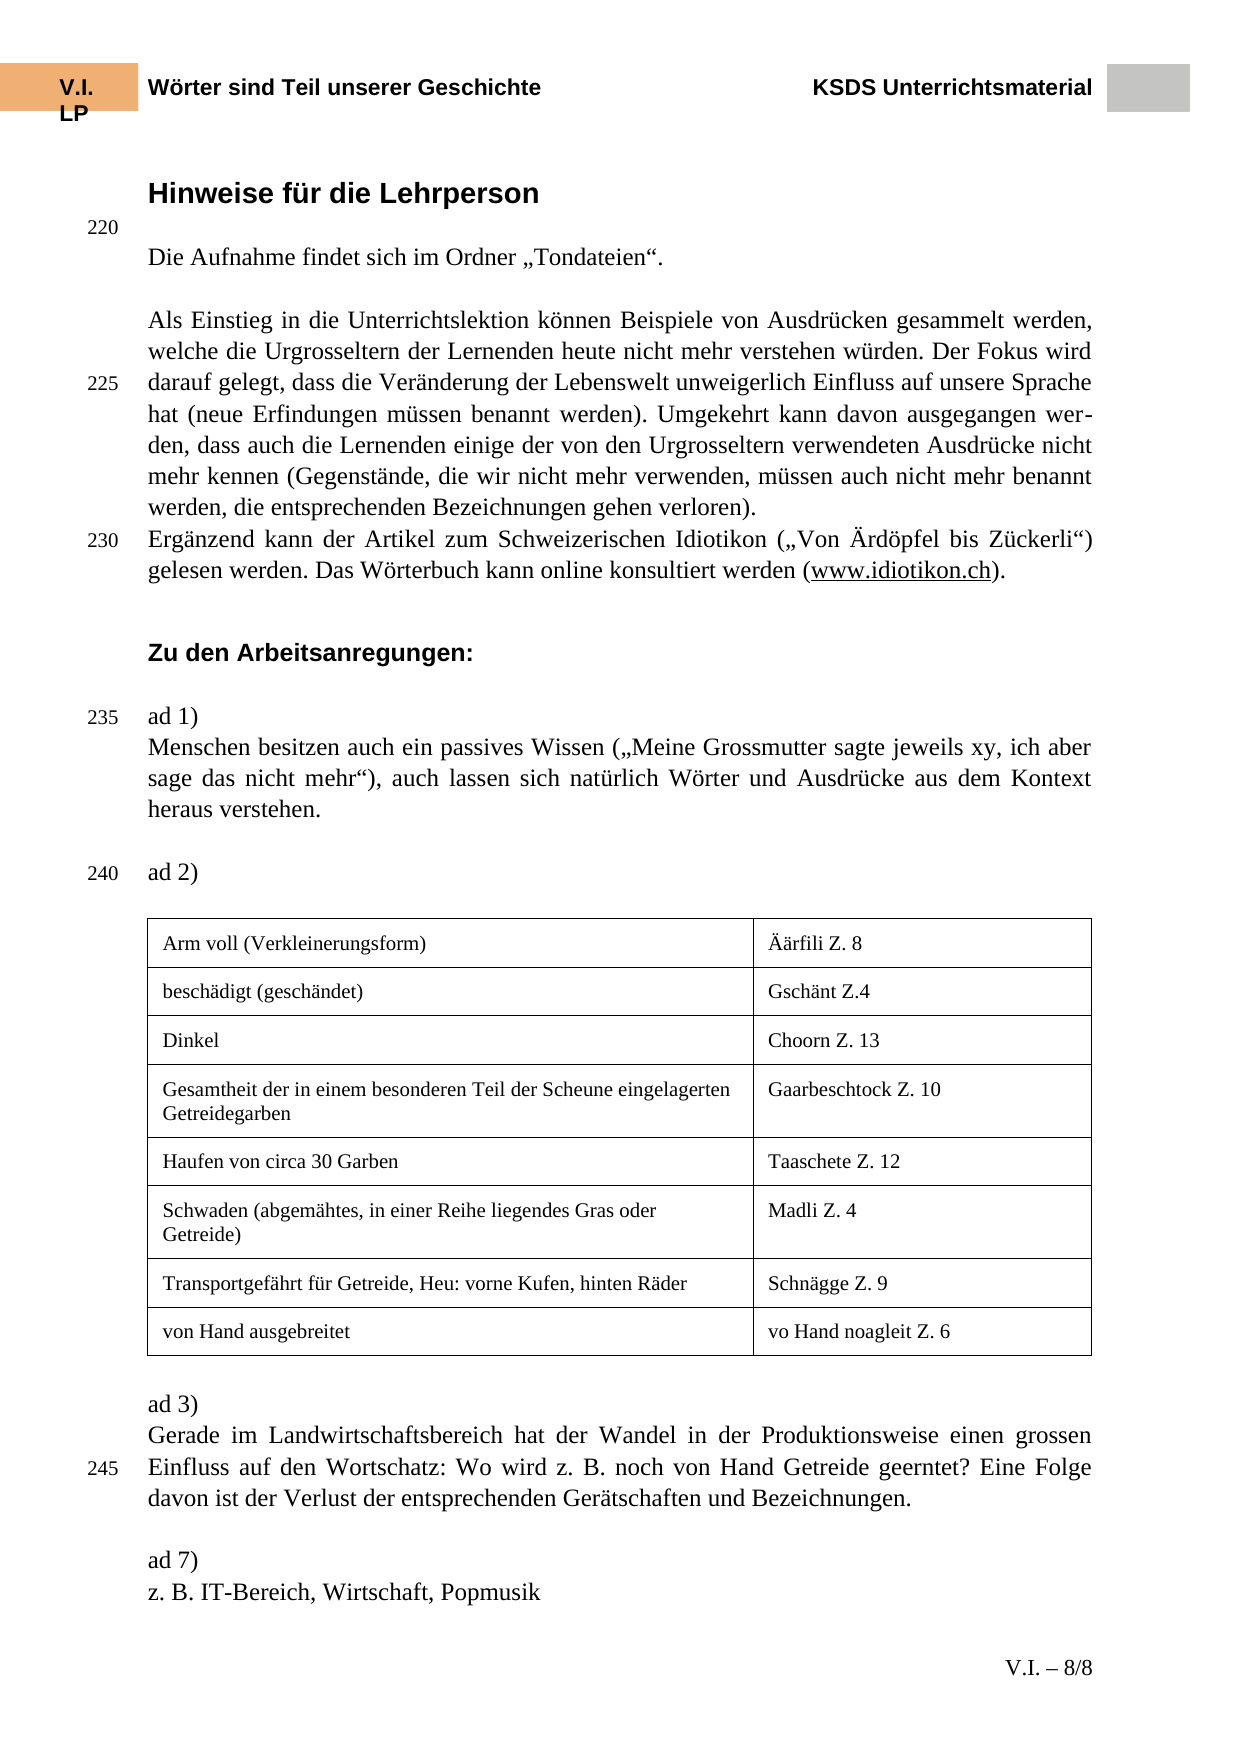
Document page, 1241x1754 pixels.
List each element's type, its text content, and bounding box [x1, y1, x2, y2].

table_cell Schwaden (abgemähtes, in einer Reihe liegendes Gras oder Getreide) [148, 1186, 753, 1258]
table_cell Dinkel [148, 1016, 753, 1064]
picture [1106, 64, 1191, 112]
text Hinweise für die Lehrperson [148, 176, 1093, 209]
table_cell Schnägge Z. 9 [754, 1259, 1091, 1307]
text ad 1) [148, 699, 1093, 730]
text Menschen besitzen auch ein passives Wissen („Meine Grossmutter sagte jeweils xy, ich aber sage das nicht mehr“), auch lassen sich natürlich Wörter und Ausdrücke aus dem Kontext heraus verstehen. [148, 730, 1093, 824]
text ad 7) [148, 1544, 1093, 1575]
table_cell Haufen von circa 30 Garben [148, 1138, 753, 1185]
text Als Einstieg in die Unterrichtslektion können Beispiele von Ausdrücken gesammelt werden, welche die Urgrosseltern der Lernenden heute nicht mehr verstehen würden. Der Fokus wird darauf gelegt, dass die Veränderung der Lebenswelt unweigerlich Einfluss auf unsere Sprache hat (neue Erfindungen müssen benannt werden). Umgekehrt kann davon ausgegangen werden, dass auch die Lernenden einige der von den Urgrosseltern verwendeten Ausdrücke nicht mehr kennen (Gegenstände, die wir nicht mehr verwenden, müssen auch nicht mehr benannt werden, die entsprechenden Bezeichnungen gehen verloren). [148, 303, 1093, 522]
text z. B. IT-Bereich, Wirtschaft, Popmusik [148, 1575, 1093, 1606]
text Zu den Arbeitsanregungen: [148, 637, 1093, 668]
table_header Äärfili Z. 8 [754, 919, 1091, 967]
table_cell Gesamtheit der in einem besonderen Teil der Scheune eingelagerten Getreidegarben [148, 1065, 753, 1137]
table_cell Gaarbeschtock Z. 10 [754, 1065, 1091, 1137]
table_cell Taaschete Z. 12 [754, 1138, 1091, 1185]
text Gerade im Landwirtschaftsbereich hat der Wandel in der Produktionsweise einen grossen Einfluss auf den Wortschatz: Wo wird z. B. noch von Hand Getreide geerntet? Eine Folge davon ist der Verlust der entsprechenden Gerätschaften und Bezeichnungen. [148, 1419, 1093, 1512]
table_cell Choorn Z. 13 [754, 1016, 1091, 1064]
text ad 3) [148, 1387, 1093, 1419]
table_cell Transportgefährt für Getreide, Heu: vorne Kufen, hinten Räder [148, 1259, 753, 1307]
table_header Arm voll (Verkleinerungsform) [148, 919, 753, 967]
text Ergänzend kann der Artikel zum Schweizerischen Idiotikon („Von Ärdöpfel bis Zückerli“) gelesen werden. Das Wörterbuch kann online konsultiert werden (www.idiotikon.ch). [148, 522, 1093, 584]
picture [0, 63, 141, 111]
table_cell Madli Z. 4 [754, 1186, 1091, 1258]
table_cell vo Hand noagleit Z. 6 [754, 1308, 1091, 1355]
table_cell von Hand ausgebreitet [148, 1308, 753, 1355]
table_cell Gschänt Z.4 [754, 968, 1091, 1015]
text Die Aufnahme findet sich im Ordner „Tondateien“. [148, 241, 1093, 272]
table_cell beschädigt (geschändet) [148, 968, 753, 1015]
text ad 2) [148, 855, 1093, 887]
